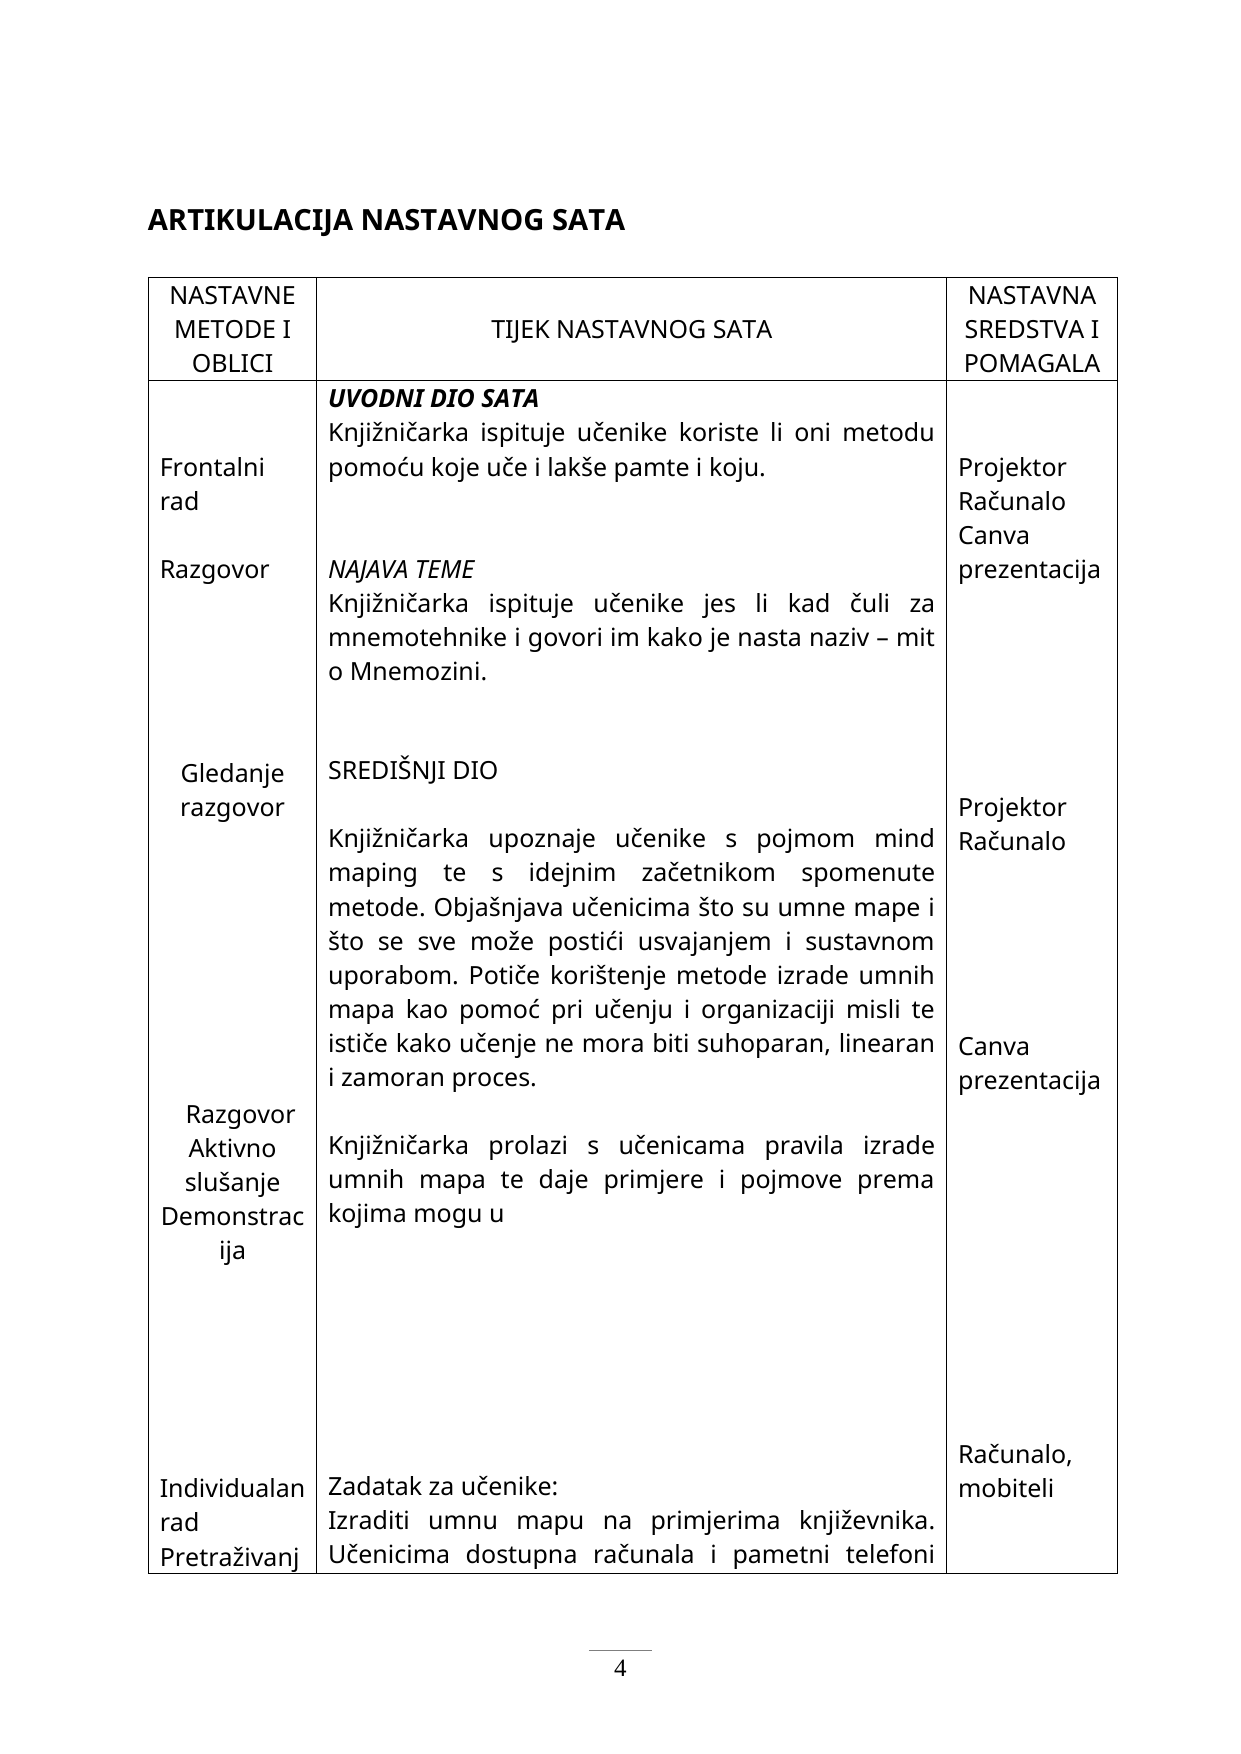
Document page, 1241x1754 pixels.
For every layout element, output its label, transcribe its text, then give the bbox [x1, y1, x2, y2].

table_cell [947, 381, 1117, 1573]
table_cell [317, 381, 946, 1573]
table_header NASTAVNA SREDSTVA I POMAGALA [947, 278, 1117, 380]
table_header TIJEK NASTAVNOG SATA [317, 278, 946, 380]
text ARTIKULACIJA NASTAVNOG SATA [148, 199, 1092, 238]
table_header NASTAVNE METODE I OBLICI [149, 278, 316, 380]
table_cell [149, 381, 316, 1573]
